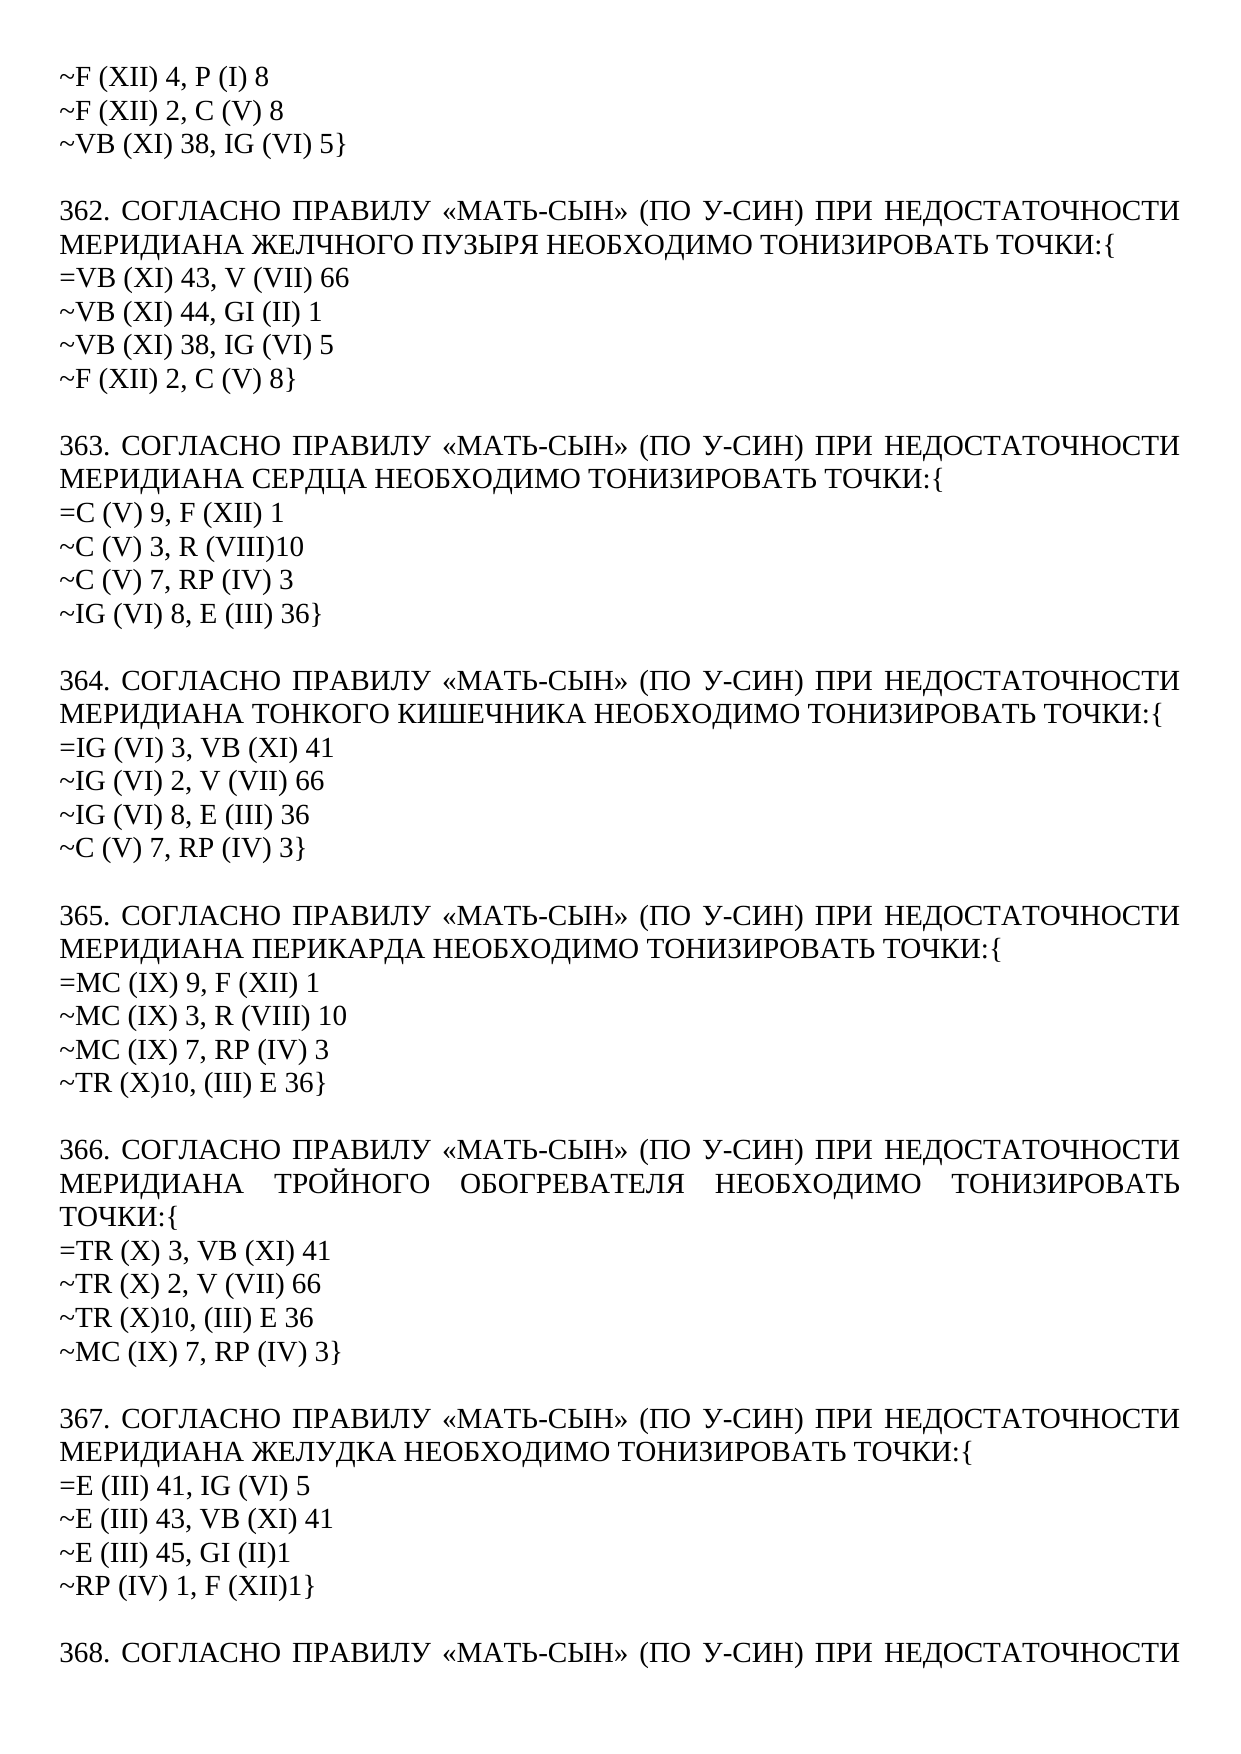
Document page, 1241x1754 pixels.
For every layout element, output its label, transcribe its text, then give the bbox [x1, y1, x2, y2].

text ~TR (X)10, (III) E 36 [59, 1300, 1181, 1334]
text ~RP (IV) 1, F (XII)1} [59, 1568, 1181, 1602]
text ~IG (VI) 8, E (III) 36 [59, 797, 1181, 831]
text =C (V) 9, F (XII) 1 [59, 495, 1181, 529]
text ~F (XII) 4, P (I) 8 [59, 59, 1181, 93]
text ~MC (IX) 3, R (VIII) 10 [59, 998, 1181, 1032]
text ~C (V) 7, RP (IV) 3 [59, 562, 1181, 596]
text ~VB (XI) 44, GI (II) 1 [59, 294, 1181, 327]
text ~VB (XI) 38, IG (VI) 5} [59, 126, 1181, 160]
text ~E (III) 43, VB (XI) 41 [59, 1501, 1181, 1535]
text 366. СОГЛАСНО ПРАВИЛУ «МАТЬ-СЫН» (ПО У-СИН) ПРИ НЕДОСТАТОЧНОСТИ МЕРИДИАНА ТРОЙНОГО ОБОГРЕВАТЕЛЯ НЕОБХОДИМО ТОНИЗИРОВАТЬ ТОЧКИ:{ [59, 1132, 1181, 1233]
text =E (III) 41, IG (VI) 5 [59, 1468, 1181, 1501]
text ~C (V) 3, R (VIII)10 [59, 529, 1181, 562]
text ~C (V) 7, RP (IV) 3} [59, 831, 1181, 864]
text =VB (XI) 43, V (VII) 66 [59, 260, 1181, 294]
text ~VB (XI) 38, IG (VI) 5 [59, 327, 1181, 361]
text ~F (XII) 2, C (V) 8 [59, 93, 1181, 126]
text =MC (IX) 9, F (XII) 1 [59, 965, 1181, 998]
text =TR (X) 3, VB (XI) 41 [59, 1233, 1181, 1267]
text ~TR (X)10, (III) E 36} [59, 1065, 1181, 1099]
text 367. СОГЛАСНО ПРАВИЛУ «МАТЬ-СЫН» (ПО У-СИН) ПРИ НЕДОСТАТОЧНОСТИ МЕРИДИАНА ЖЕЛУДКА НЕОБХОДИМО ТОНИЗИРОВАТЬ ТОЧКИ:{ [59, 1401, 1181, 1468]
text ~F (XII) 2, C (V) 8} [59, 361, 1181, 394]
text ~IG (VI) 8, E (III) 36} [59, 596, 1181, 629]
text ~MC (IX) 7, RP (IV) 3} [59, 1334, 1181, 1367]
text ~E (III) 45, GI (II)1 [59, 1535, 1181, 1568]
text 364. СОГЛАСНО ПРАВИЛУ «МАТЬ-СЫН» (ПО У-СИН) ПРИ НЕДОСТАТОЧНОСТИ МЕРИДИАНА ТОНКОГО КИШЕЧНИКА НЕОБХОДИМО ТОНИЗИРОВАТЬ ТОЧКИ:{ [59, 663, 1181, 730]
text =IG (VI) 3, VB (XI) 41 [59, 730, 1181, 763]
text ~IG (VI) 2, V (VII) 66 [59, 763, 1181, 797]
text ~TR (X) 2, V (VII) 66 [59, 1267, 1181, 1300]
text 365. СОГЛАСНО ПРАВИЛУ «МАТЬ-СЫН» (ПО У-СИН) ПРИ НЕДОСТАТОЧНОСТИ МЕРИДИАНА ПЕРИКАРДА НЕОБХОДИМО ТОНИЗИРОВАТЬ ТОЧКИ:{ [59, 898, 1181, 965]
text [59, 1636, 1181, 1669]
text 363. СОГЛАСНО ПРАВИЛУ «МАТЬ-СЫН» (ПО У-СИН) ПРИ НЕДОСТАТОЧНОСТИ МЕРИДИАНА СЕРДЦА НЕОБХОДИМО ТОНИЗИРОВАТЬ ТОЧКИ:{ [59, 428, 1181, 495]
text 362. СОГЛАСНО ПРАВИЛУ «МАТЬ-СЫН» (ПО У-СИН) ПРИ НЕДОСТАТОЧНОСТИ МЕРИДИАНА ЖЕЛЧНОГО ПУЗЫРЯ НЕОБХОДИМО ТОНИЗИРОВАТЬ ТОЧКИ:{ [59, 193, 1181, 260]
text ~MC (IX) 7, RP (IV) 3 [59, 1032, 1181, 1065]
